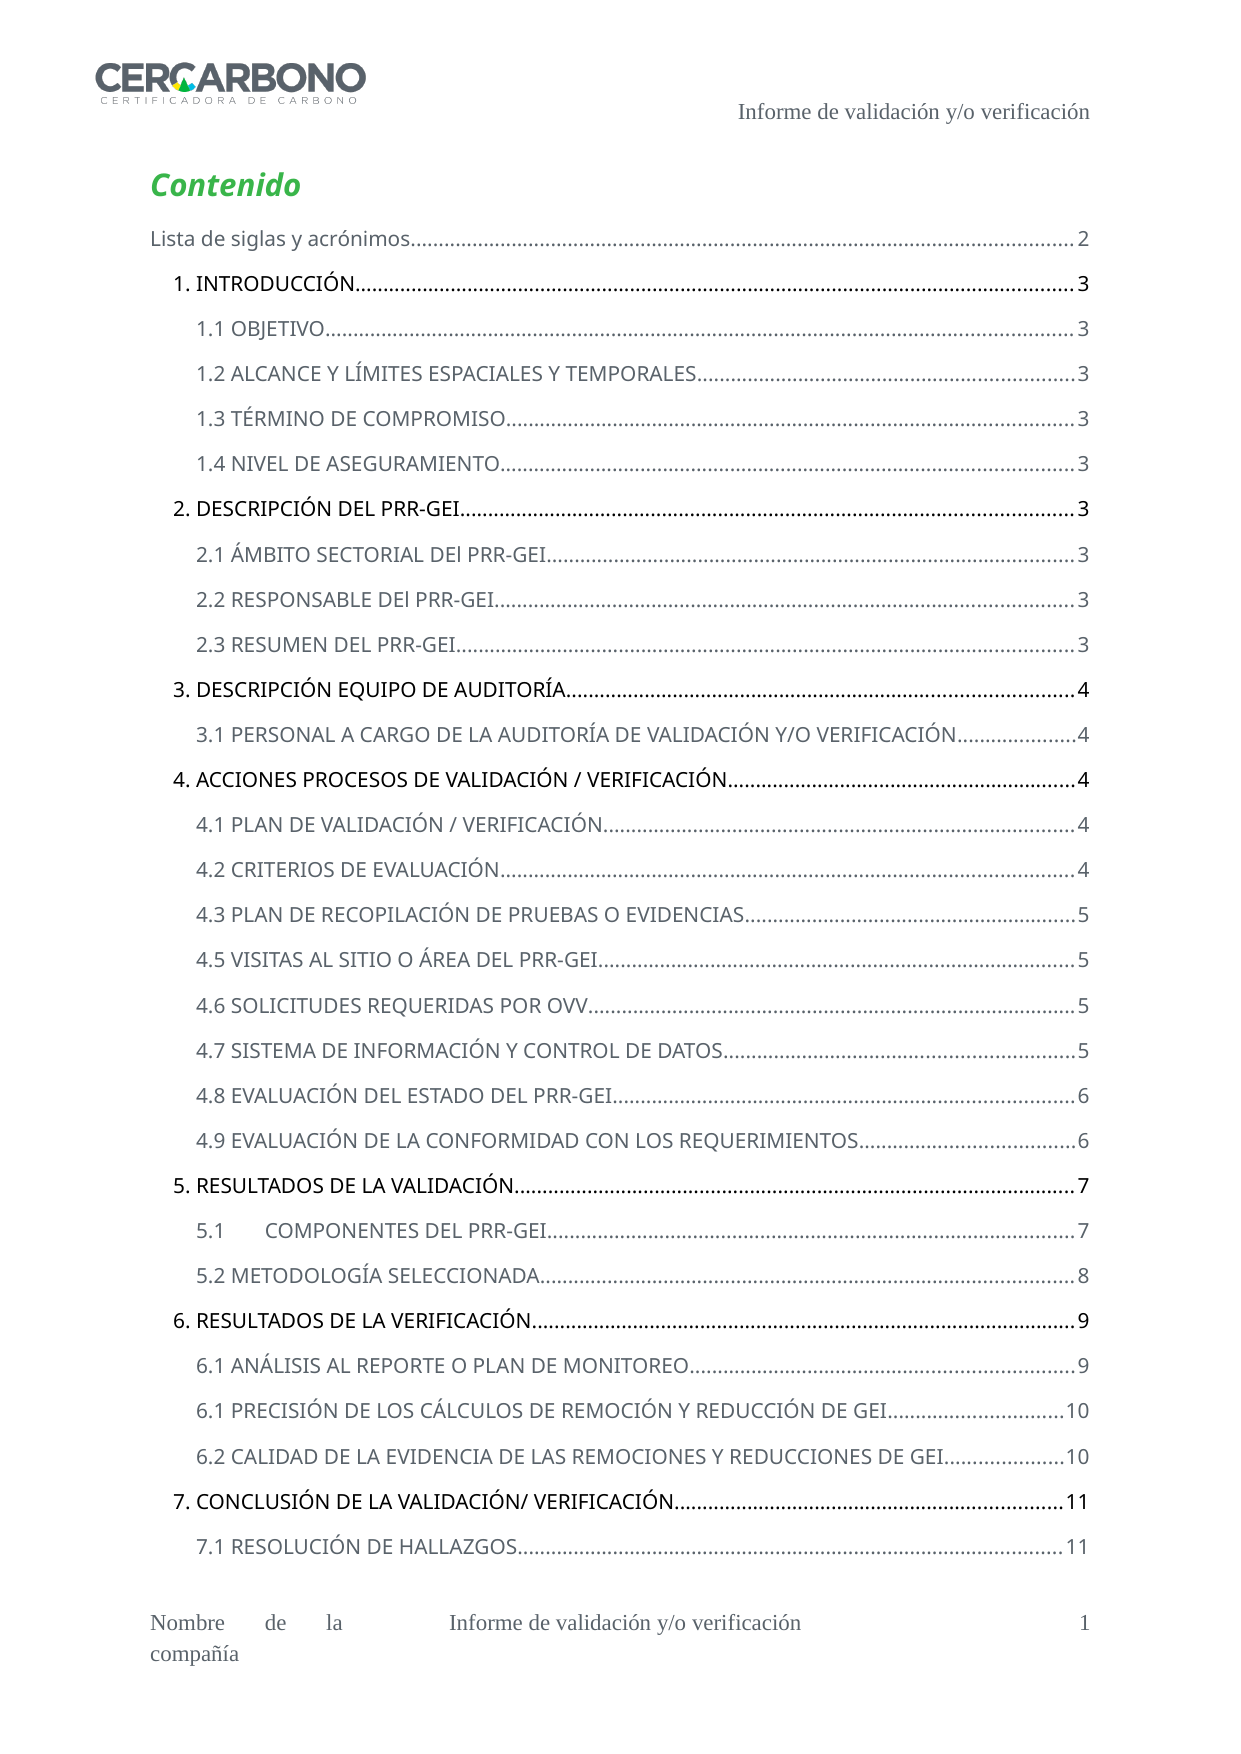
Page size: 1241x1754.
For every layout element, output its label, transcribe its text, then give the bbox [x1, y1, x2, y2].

text Contenido [150, 162, 1090, 205]
picture [81, 34, 380, 134]
